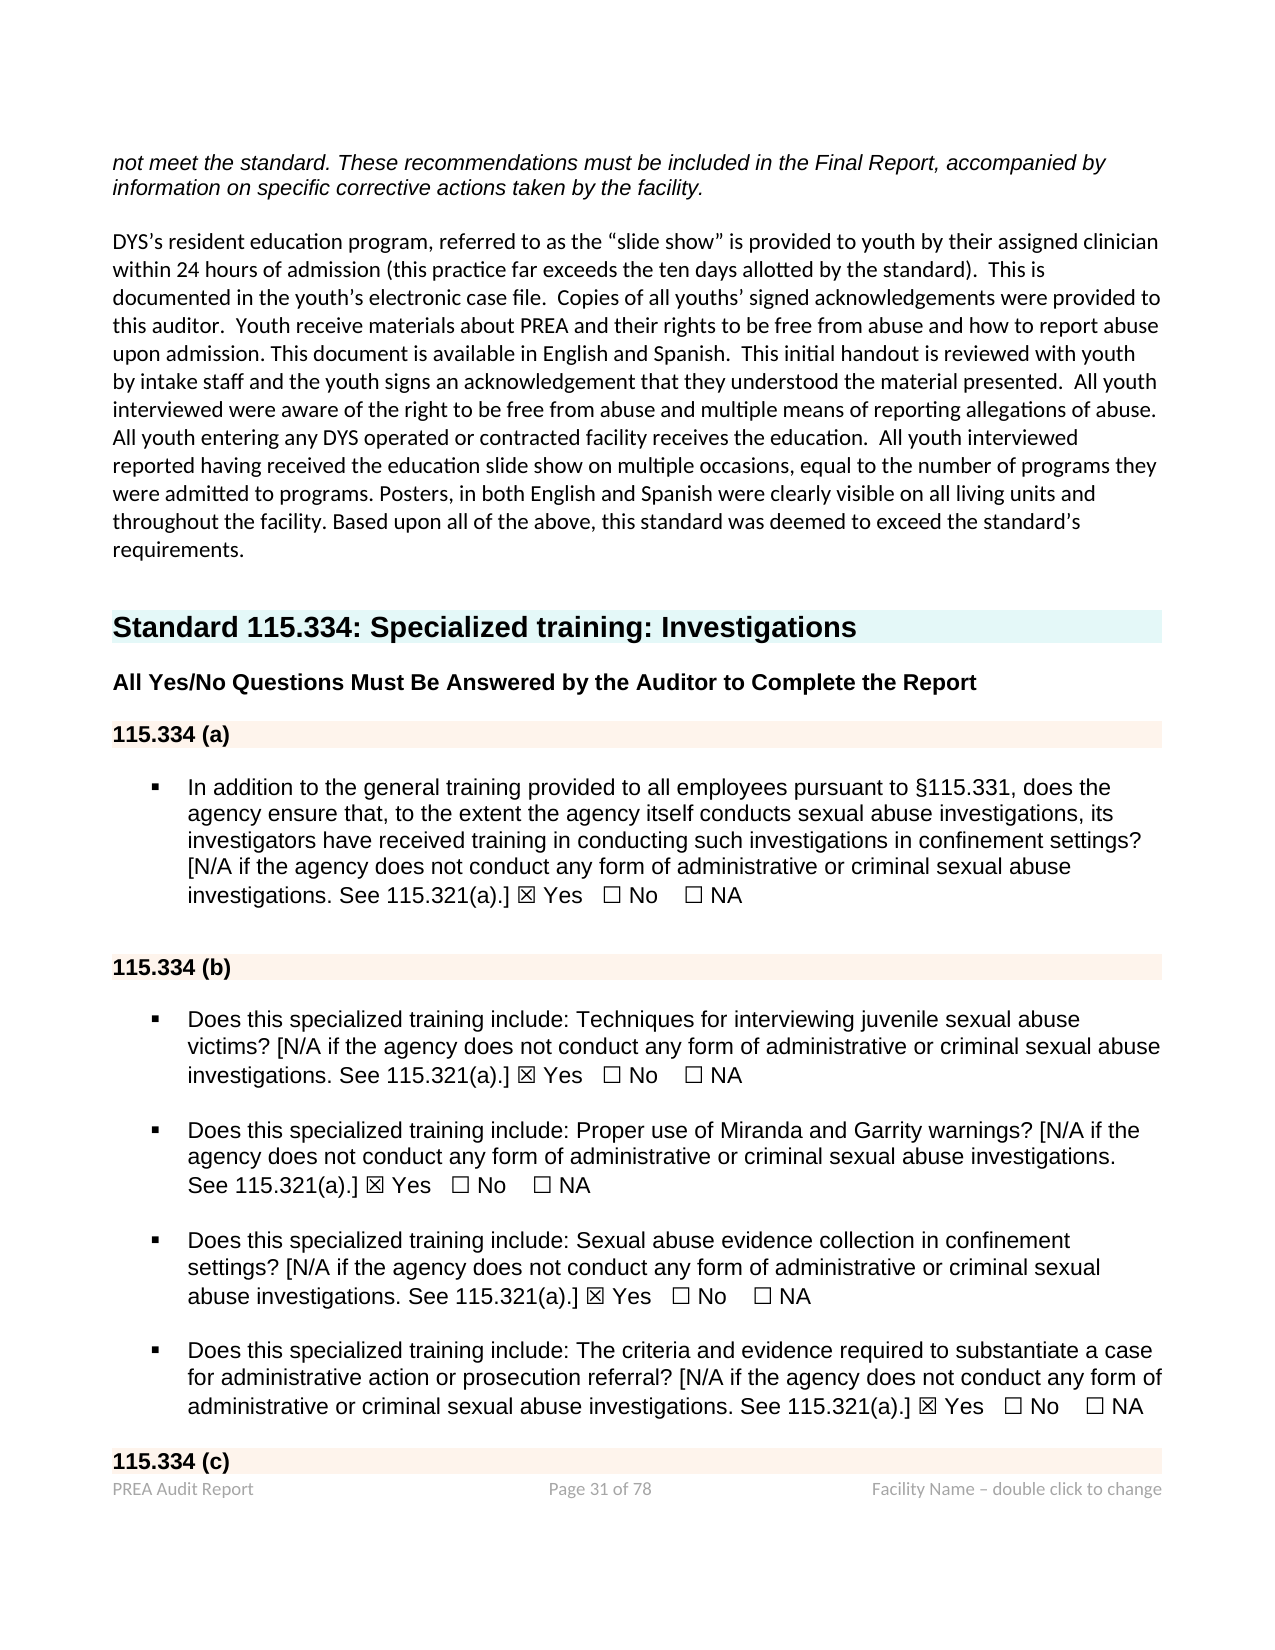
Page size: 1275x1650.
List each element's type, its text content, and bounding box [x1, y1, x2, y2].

text Standard 115.334: Specialized training: Investigations [112, 610, 1162, 643]
list Does this specialized training include: Proper use of Miranda and Garrity warnings? [N/A if the agency does not conduct any form of administrative or criminal sexual abuse investigations. See 115.321(a).] Yes No NA [150, 1117, 1162, 1201]
text 115.334 (c) [112, 1448, 1162, 1474]
text 115.334 (a) [112, 721, 1162, 748]
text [112, 150, 1162, 200]
list Does this specialized training include: The criteria and evidence required to substantiate a case for administrative action or prosecution referral? [N/A if the agency does not conduct any form of administrative or criminal sexual abuse investigations. See 115.321(a).] Yes No NA [150, 1337, 1162, 1421]
list Does this specialized training include: Techniques for interviewing juvenile sexual abuse victims? [N/A if the agency does not conduct any form of administrative or criminal sexual abuse investigations. See 115.321(a).] Yes No NA [150, 1006, 1162, 1090]
text 115.334 (b) [112, 954, 1162, 980]
list Does this specialized training include: Sexual abuse evidence collection in confinement settings? [N/A if the agency does not conduct any form of administrative or criminal sexual abuse investigations. See 115.321(a).] Yes No NA [150, 1227, 1162, 1311]
list In addition to the general training provided to all employees pursuant to §115.331, does the agency ensure that, to the extent the agency itself conducts sexual abuse investigations, its investigators have received training in conducting such investigations in confinement settings? [N/A if the agency does not conduct any form of administrative or criminal sexual abuse investigations. See 115.321(a).] Yes No NA [150, 774, 1162, 911]
text All Yes/No Questions Must Be Answered by the Auditor to Complete the Report [112, 669, 1162, 695]
